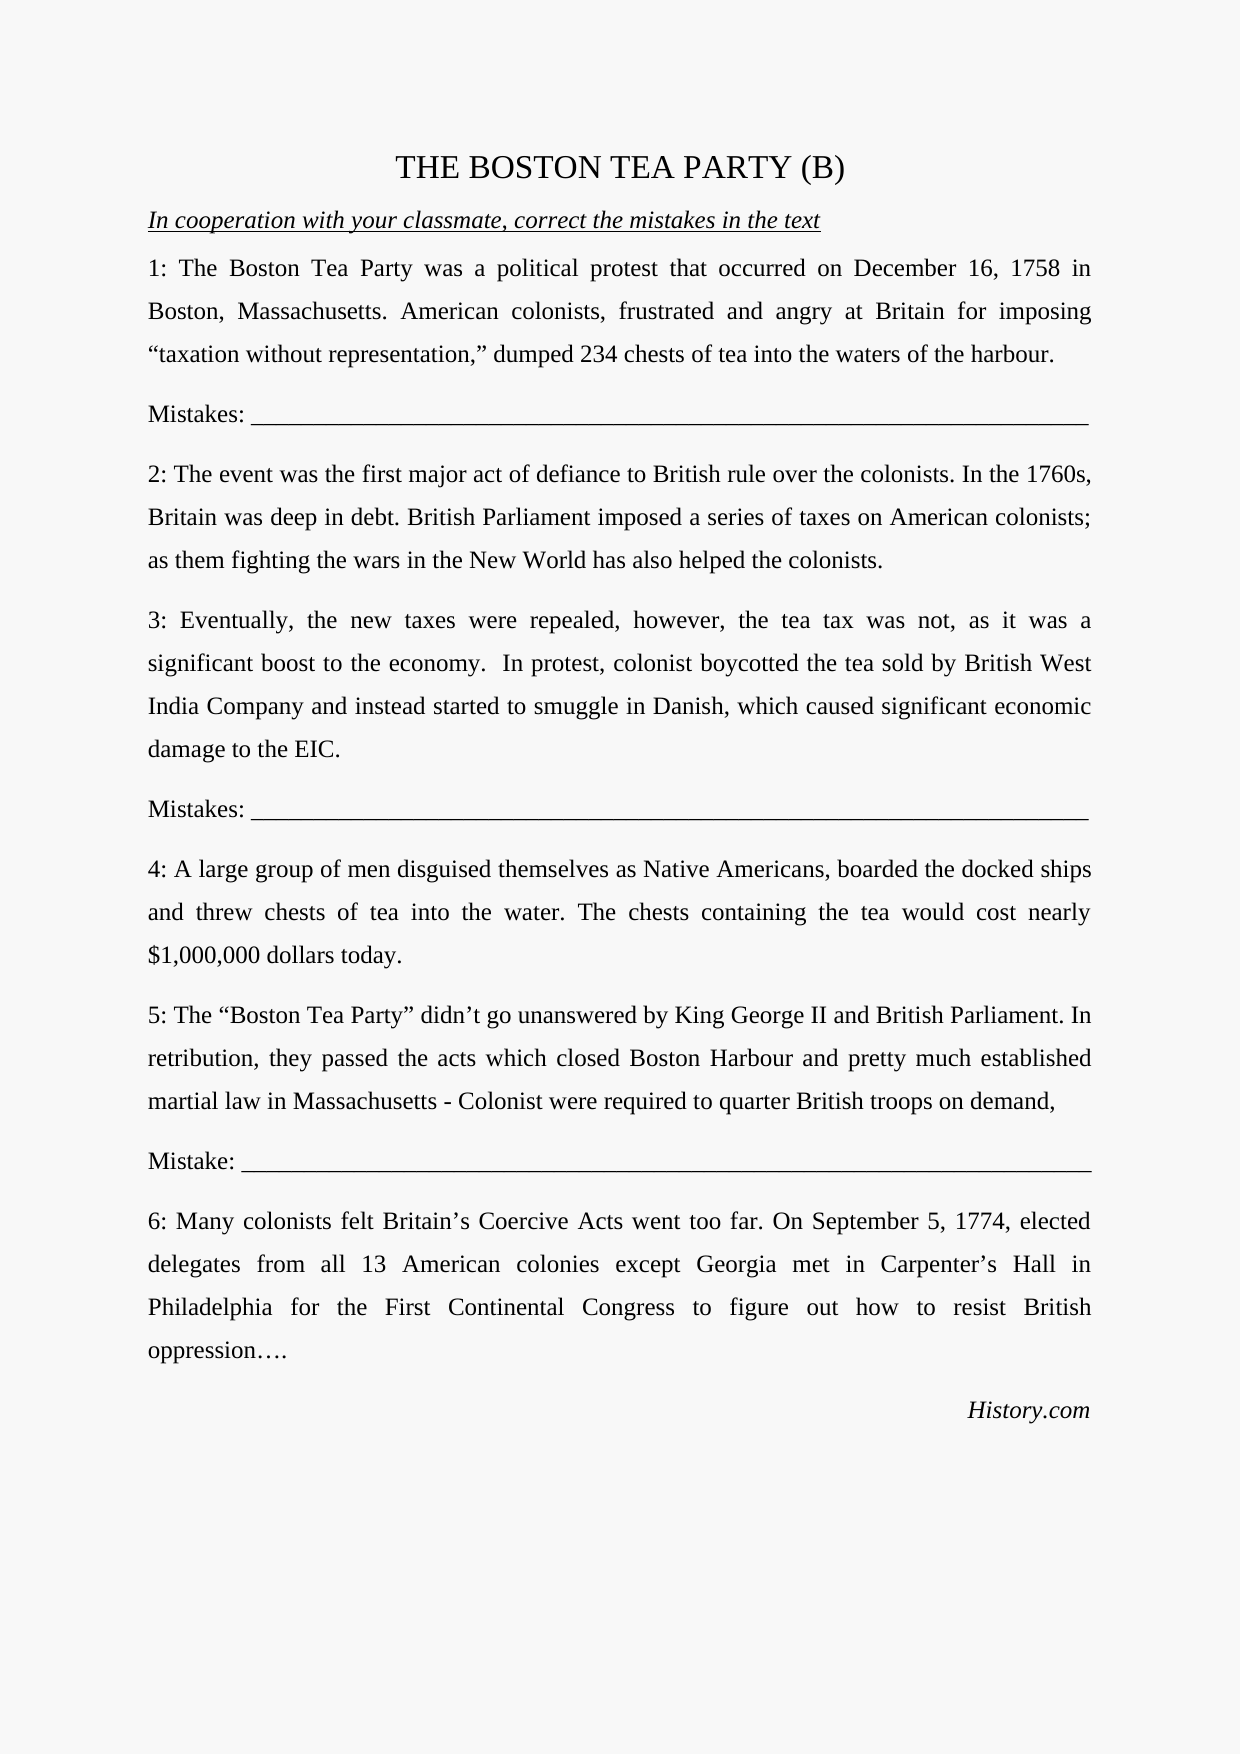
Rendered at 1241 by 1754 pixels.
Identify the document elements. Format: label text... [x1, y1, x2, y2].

text 2: The event was the first major act of defiance to British rule over the colonists. In the 1760s, Britain was deep in debt. British Parliament imposed a series of taxes on American colonists; as them fighting the wars in the New World has also helped the colonists. [148, 459, 1093, 574]
text 3: Eventually, the new taxes were repealed, however, the tea tax was not, as it was a significant boost to the economy. In protest, colonist boycotted the tea sold by British West India Company and instead started to smuggle in Danish, which caused significant economic damage to the EIC. [148, 605, 1093, 763]
text Mistakes: ___________________________________________________________________ [148, 399, 1093, 428]
text 5: The “Boston Tea Party” didn’t go unanswered by King George II and British Parliament. In retribution, they passed the acts which closed Boston Harbour and pretty much established martial law in Massachusetts - Colonist were required to quarter British troops on demand, [148, 1000, 1093, 1115]
text 1: The Boston Tea Party was a political protest that occurred on December 16, 1758 in Boston, Massachusetts. American colonists, frustrated and angry at Britain for imposing “taxation without representation,” dumped 234 chests of tea into the waters of the harbour. [148, 253, 1093, 368]
text History.com [148, 1395, 1093, 1424]
text Mistakes: ___________________________________________________________________ [148, 794, 1093, 823]
text 6: Many colonists felt Britain’s Coercive Acts went too far. On September 5, 1774, elected delegates from all 13 American colonies except Georgia met in Carpenter’s Hall in Philadelphia for the First Continental Congress to figure out how to resist British oppression…. [148, 1206, 1093, 1364]
text 4: A large group of men disguised themselves as Native Americans, boarded the docked ships and threw chests of tea into the water. The chests containing the tea would cost nearly $1,000,000 dollars today. [148, 854, 1093, 969]
text THE BOSTON TEA PARTY (B) [148, 148, 1093, 186]
text In cooperation with your classmate, correct the mistakes in the text [148, 206, 1093, 234]
text Mistake: ____________________________________________________________________ [148, 1146, 1093, 1175]
